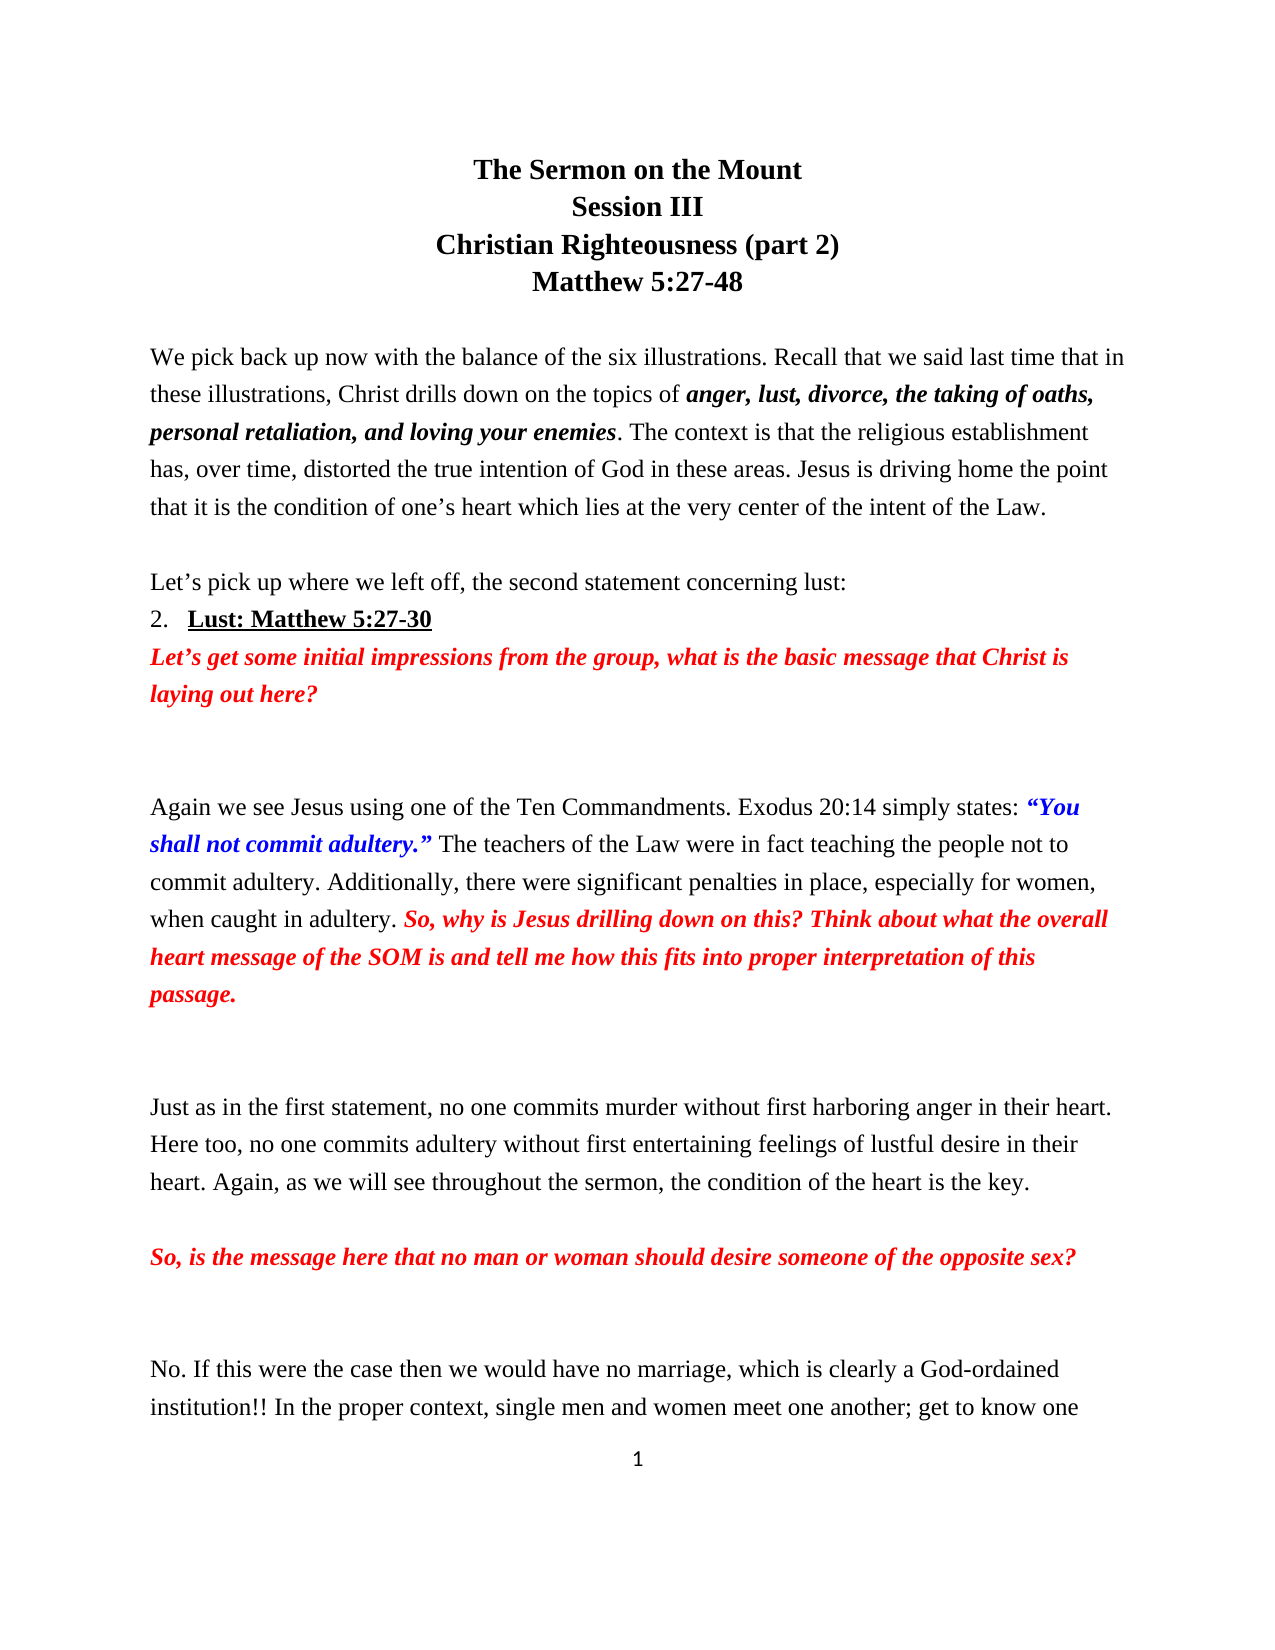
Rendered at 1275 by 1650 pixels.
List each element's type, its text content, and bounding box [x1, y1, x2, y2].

list Again we see Jesus using one of the Ten Commandments. Exodus 20:14 simply states: “You shall not commit adultery.” The teachers of the Law were in fact teaching the people not to commit adultery. Additionally, there were significant penalties in place, especially for women, when caught in adultery. So, why is Jesus drilling down on this? Think about what the overall heart message of the SOM is and tell me how this fits into proper interpretation of this passage. [150, 787, 1125, 1012]
text We pick back up now with the balance of the six illustrations. Recall that we said last time that in these illustrations, Christ drills down on the topics of anger, lust, divorce, the taking of oaths, personal retaliation, and loving your enemies. The context is that the religious establishment has, over time, distorted the true intention of God in these areas. Jesus is driving home the point that it is the condition of one’s heart which lies at the very center of the intent of the Law. [150, 337, 1125, 525]
text The Sermon on the Mount [150, 150, 1125, 187]
text Christian Righteousness (part 2) [150, 225, 1125, 262]
text Matthew 5:27-48 [150, 262, 1125, 300]
list So, is the message here that no man or woman should desire someone of the opposite sex? [150, 1237, 1125, 1275]
text Let’s pick up where we left off, the second statement concerning lust: [150, 562, 1125, 600]
list Let’s get some initial impressions from the group, what is the basic message that Christ is laying out here? [150, 637, 1125, 712]
list Just as in the first statement, no one commits murder without first harboring anger in their heart. Here too, no one commits adultery without first entertaining feelings of lustful desire in their heart. Again, as we will see throughout the sermon, the condition of the heart is the key. [150, 1087, 1125, 1200]
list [150, 1350, 1125, 1425]
text Session III [150, 187, 1125, 225]
list Lust: Matthew 5:27-30 [150, 600, 1125, 637]
